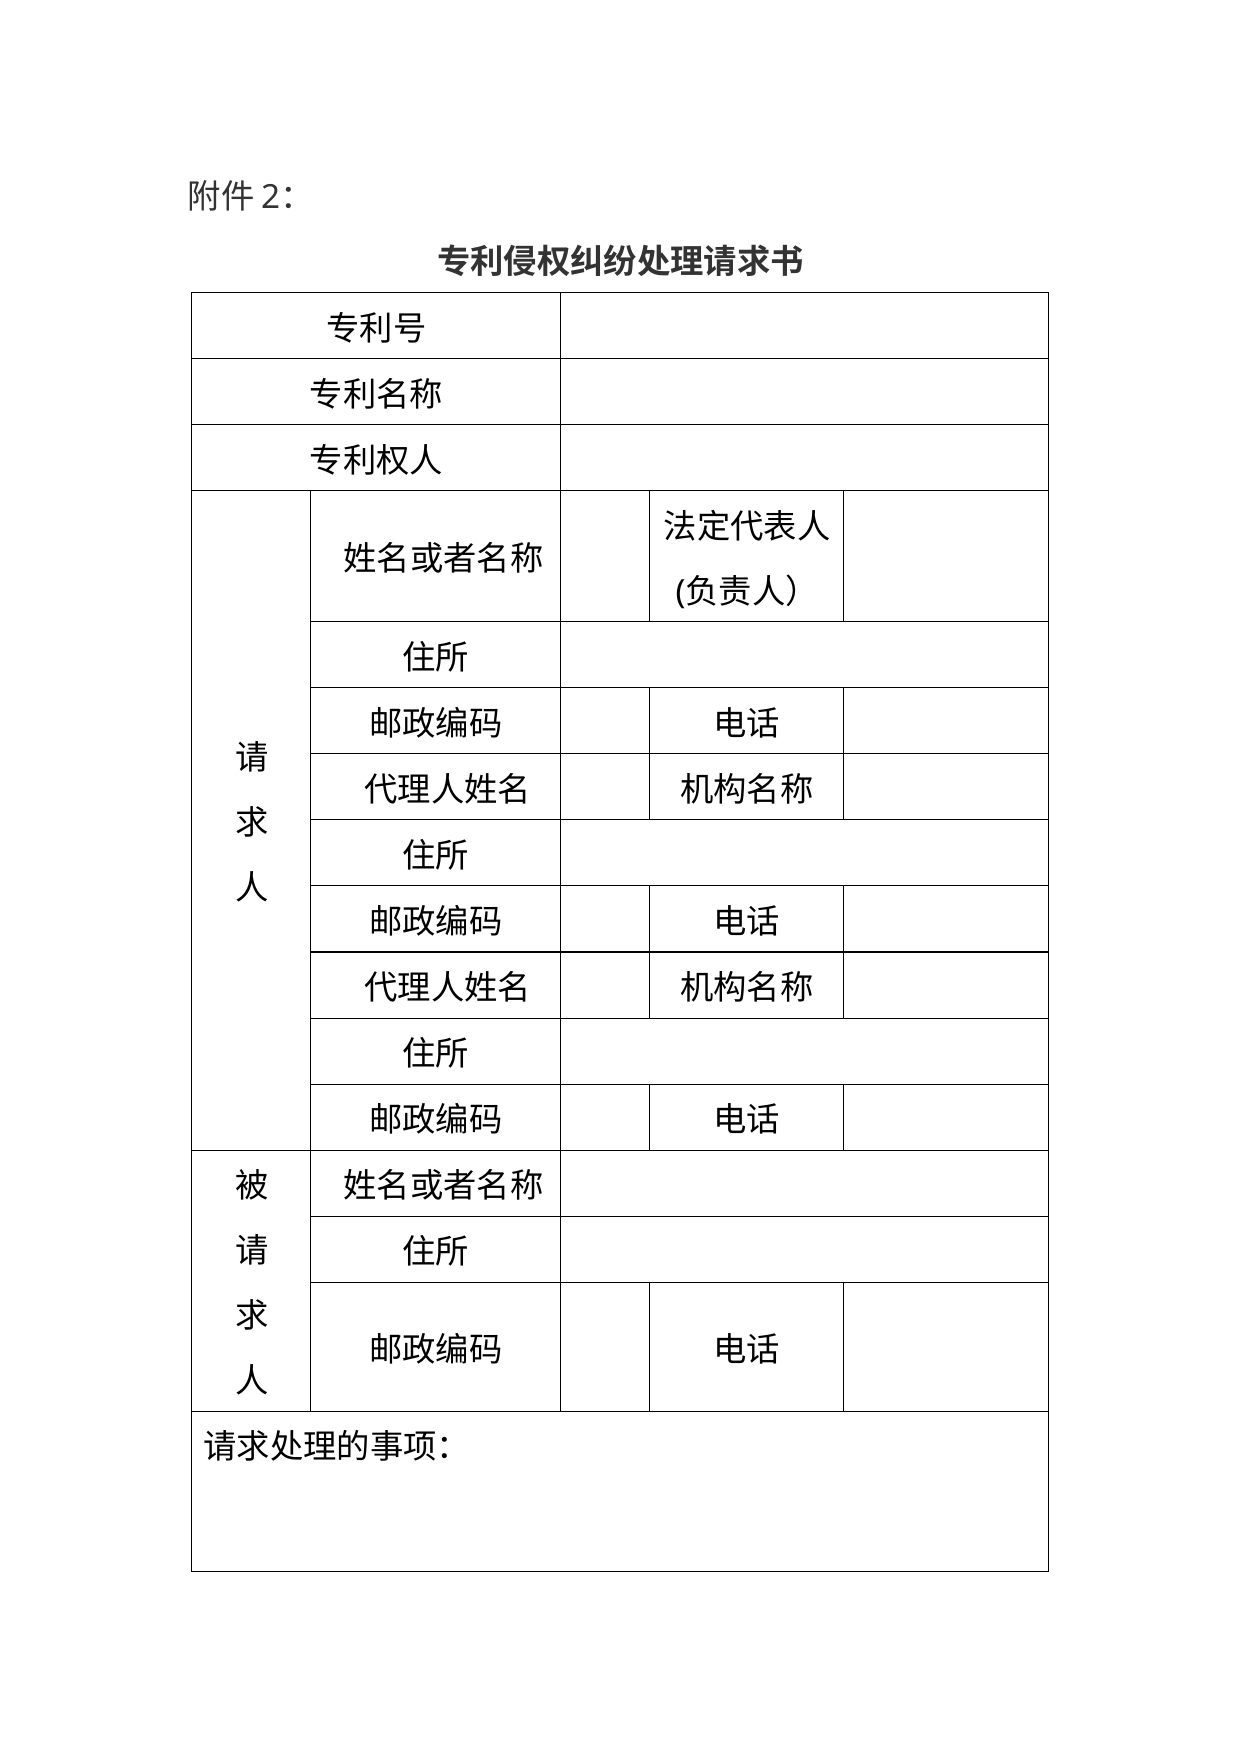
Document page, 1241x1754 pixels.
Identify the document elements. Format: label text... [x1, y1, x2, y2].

table_cell [561, 1217, 1048, 1282]
table_cell 机构名称 [650, 953, 843, 1017]
table_cell 法定代表人 (负责人） [650, 491, 843, 621]
table_cell 电话 [650, 1283, 843, 1411]
table_cell 代理人姓名 [311, 953, 560, 1017]
table_cell [844, 688, 1048, 753]
table_cell [844, 953, 1048, 1017]
table_cell 住所 [311, 820, 560, 885]
table_cell [561, 359, 1048, 424]
table_cell [561, 1283, 649, 1411]
table_cell 专利名称 [192, 359, 560, 424]
table_cell 代理人姓名 [311, 754, 560, 819]
table_cell [561, 886, 649, 951]
table_cell 机构名称 [650, 754, 843, 819]
table_cell [561, 622, 1048, 687]
table_header 专利号 [192, 293, 560, 358]
table_cell 邮政编码 [311, 1283, 560, 1411]
text 专利侵权纠纷处理请求书 [187, 227, 1053, 292]
table_cell [561, 1085, 649, 1149]
table_cell 邮政编码 [311, 688, 560, 753]
table_cell 住所 [311, 1019, 560, 1083]
table_cell [561, 688, 649, 753]
table_cell [561, 754, 649, 819]
table_cell 住所 [311, 622, 560, 687]
table_cell [561, 953, 649, 1017]
table_header [561, 293, 1048, 358]
table_cell 邮政编码 [311, 1085, 560, 1149]
table_cell [844, 886, 1048, 951]
table_cell [561, 491, 649, 621]
table_cell 电话 [650, 886, 843, 951]
table_cell 住所 [311, 1217, 560, 1282]
table_cell [561, 820, 1048, 885]
table_cell 邮政编码 [311, 886, 560, 951]
table_cell 被 请 求 人 [192, 1151, 310, 1411]
text 附件2： [187, 162, 1053, 227]
table_cell 专利权人 [192, 425, 560, 490]
table_cell 请求处理的事项： [192, 1412, 1048, 1571]
table_cell 电话 [650, 688, 843, 753]
table_cell 电话 [650, 1085, 843, 1149]
table_cell [561, 1019, 1048, 1083]
table_cell 姓名或者名称 [311, 1151, 560, 1216]
table_cell [561, 1151, 1048, 1216]
table_cell 姓名或者名称 [311, 491, 560, 621]
table_cell [844, 754, 1048, 819]
table_cell [561, 425, 1048, 490]
table_cell 请 求 人 [192, 491, 310, 1149]
table_cell [844, 491, 1048, 621]
table_cell [844, 1085, 1048, 1149]
table_cell [844, 1283, 1048, 1411]
